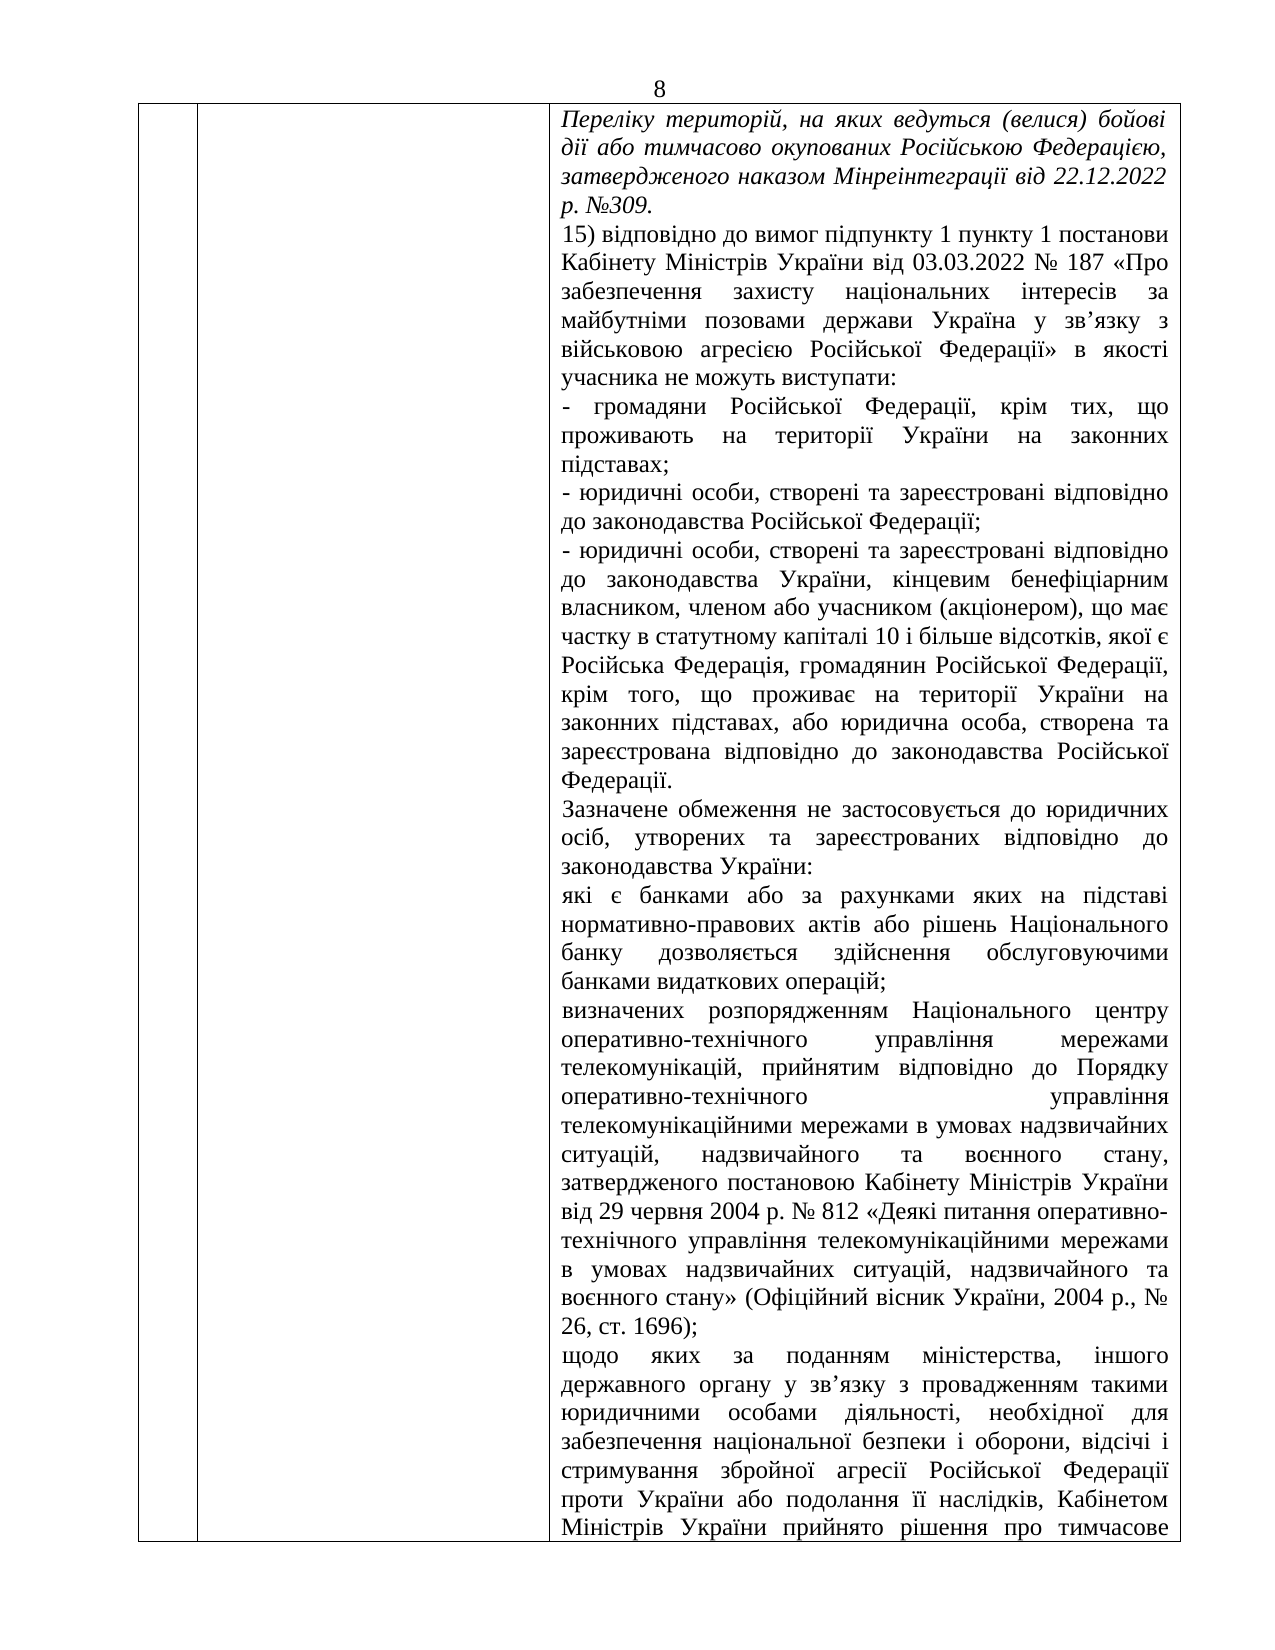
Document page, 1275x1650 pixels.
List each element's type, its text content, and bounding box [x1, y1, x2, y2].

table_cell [550, 104, 1180, 1541]
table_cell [198, 104, 549, 1541]
table_cell 1 [139, 104, 197, 1541]
